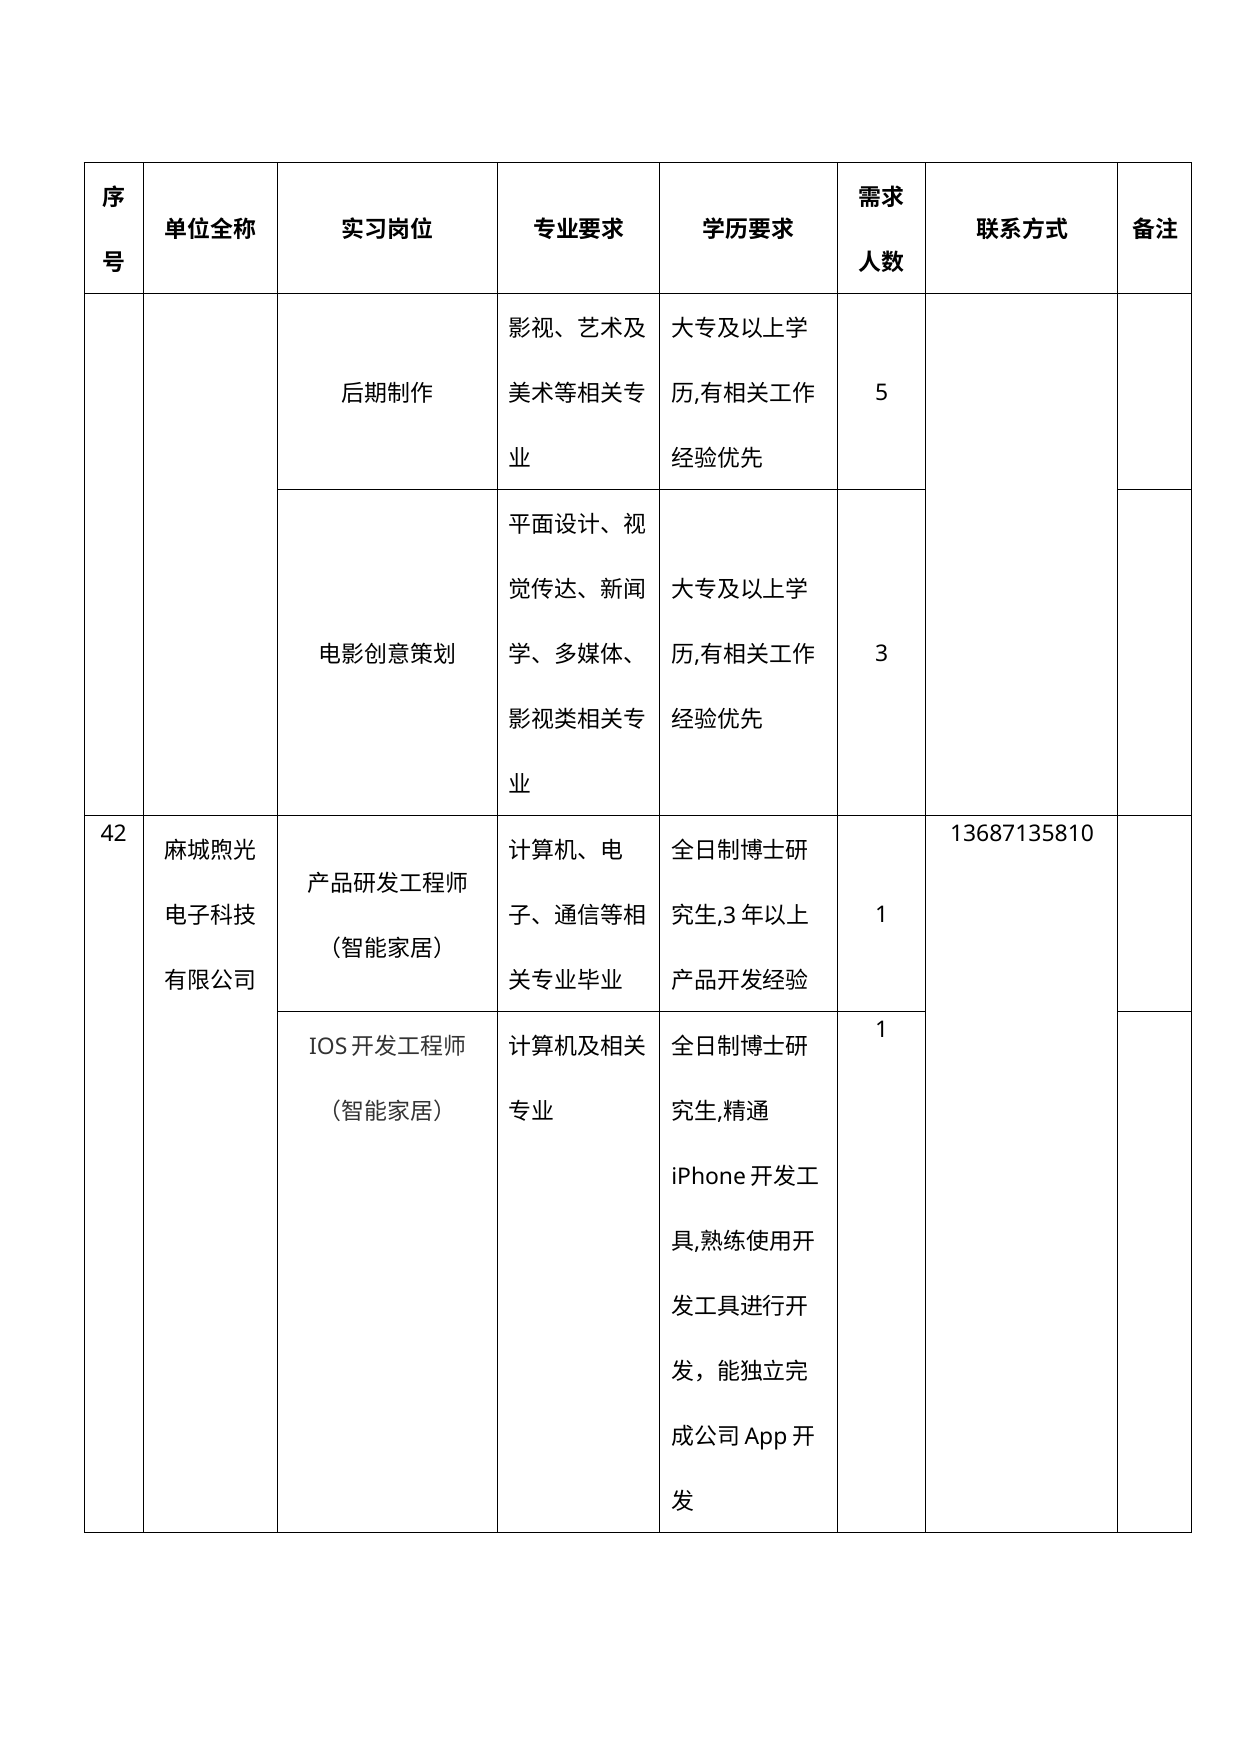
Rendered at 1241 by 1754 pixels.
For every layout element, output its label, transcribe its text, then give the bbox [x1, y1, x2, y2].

table_header 备注 [1118, 163, 1191, 293]
table_cell [1118, 816, 1191, 1011]
table_cell 5 [838, 294, 925, 489]
table_cell 平面设计、视觉传达、新闻学、多媒体、影视类相关专业 [498, 490, 659, 815]
table_cell 全日制博士研究生,精通iPhone开发工具,熟练使用开发工具进行开发，能独立完成公司App开发 [660, 1012, 837, 1532]
table_cell 影视、艺术及美术等相关专业 [498, 294, 659, 489]
table_cell 麻城煦光电子科技有限公司 [144, 816, 277, 1532]
table_cell 产品研发工程师（智能家居） [278, 816, 497, 1011]
table_header 实习岗位 [278, 163, 497, 293]
table_header 序号 [85, 163, 143, 293]
table_cell 电影创意策划 [278, 490, 497, 815]
table_cell 计算机、电子、通信等相关专业毕业 [498, 816, 659, 1011]
table_cell 计算机及相关专业 [498, 1012, 659, 1532]
table_cell 1 [838, 1012, 925, 1532]
table_header 单位全称 [144, 163, 277, 293]
table_cell 42 [85, 816, 143, 1532]
table_cell IOS开发工程师（智能家居） [278, 1012, 497, 1532]
table_cell 3 [838, 490, 925, 815]
table_cell 大专及以上学历,有相关工作经验优先 [660, 490, 837, 815]
table_cell 13687135810 [926, 816, 1117, 1532]
table_cell [1118, 294, 1191, 489]
table_cell 大专及以上学历,有相关工作经验优先 [660, 294, 837, 489]
table_header 学历要求 [660, 163, 837, 293]
table_cell 1 [838, 816, 925, 1011]
table_cell 后期制作 [278, 294, 497, 489]
table_header 需求人数 [838, 163, 925, 293]
table_header 联系方式 [926, 163, 1117, 293]
table_cell 全日制博士研究生,3年以上产品开发经验 [660, 816, 837, 1011]
table_cell [1118, 490, 1191, 815]
table_cell [1118, 1012, 1191, 1532]
table_header 专业要求 [498, 163, 659, 293]
